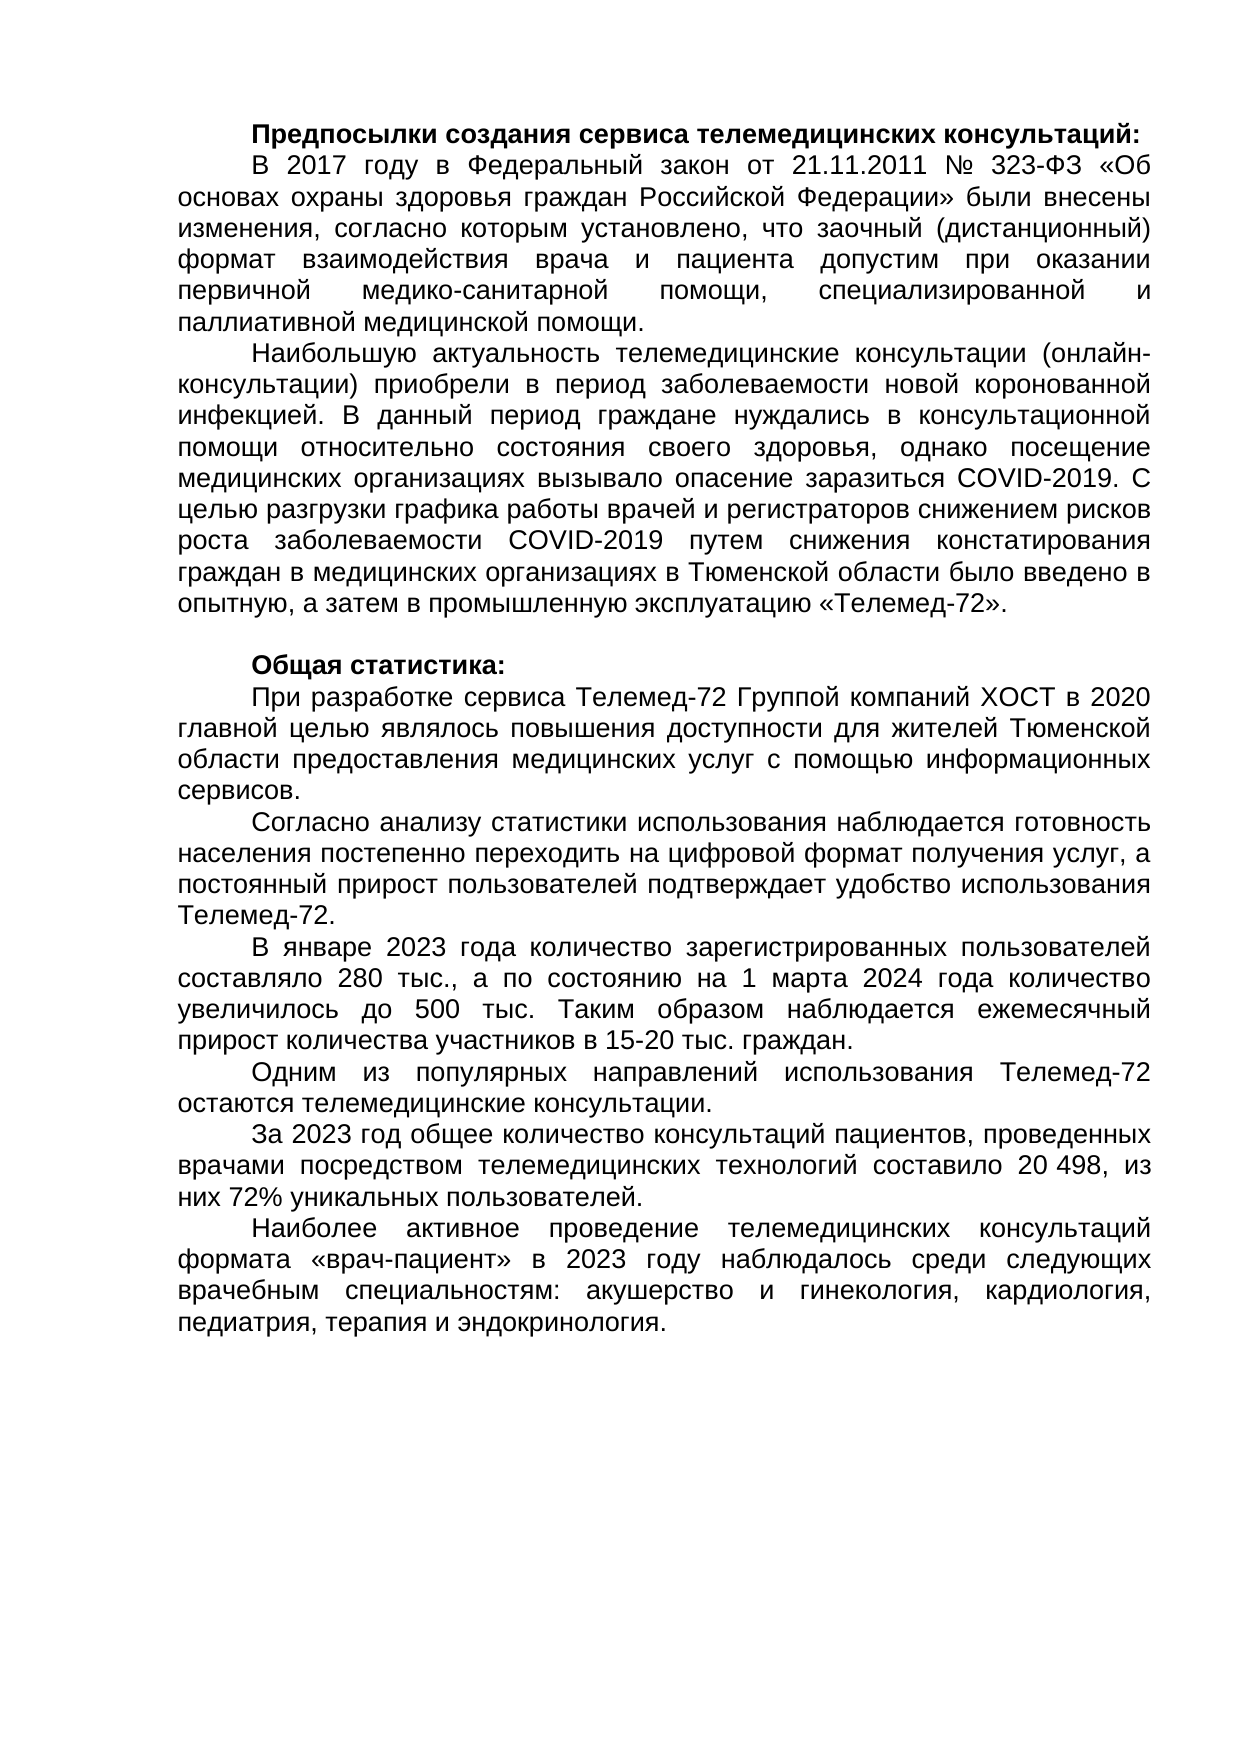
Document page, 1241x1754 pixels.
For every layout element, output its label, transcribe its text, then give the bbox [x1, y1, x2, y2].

text Наибольшую актуальность телемедицинские консультации (онлайн-консультации) приобрели в период заболеваемости новой коронованной инфекцией. В данный период граждане нуждались в консультационной помощи относительно состояния своего здоровья, однако посещение медицинских организациях вызывало опасение заразиться COVID-2019. С целью разгрузки графика работы врачей и регистраторов снижением рисков роста заболеваемости COVID-2019 путем снижения констатирования граждан в медицинских организациях в Тюменской области было введено в опытную, а затем в промышленную эксплуатацию «Телемед-72». [177, 337, 1152, 618]
text В 2017 году в Федеральный закон от 21.11.2011 № 323-ФЗ «Об основах охраны здоровья граждан Российской Федерации» были внесены изменения, согласно которым установлено, что заочный (дистанционный) формат взаимодействия врача и пациента допустим при оказании первичной медико-санитарной помощи, специализированной и паллиативной медицинской помощи. [177, 149, 1152, 337]
text Одним из популярных направлений использования Телемед-72 остаются телемедицинские консультации. [177, 1056, 1152, 1118]
text Согласно анализу статистики использования наблюдается готовность населения постепенно переходить на цифровой формат получения услуг, а постоянный прирост пользователей подтверждает удобство использования Телемед-72. [177, 806, 1152, 931]
text Предпосылки создания сервиса телемедицинских консультаций: [177, 118, 1152, 149]
text В январе 2023 года количество зарегистрированных пользователей составляло 280 тыс., а по состоянию на 1 марта 2024 года количество увеличилось до 500 тыс. Таким образом наблюдается ежемесячный прирост количества участников в 15-20 тыс. граждан. [177, 931, 1152, 1056]
text За 2023 год общее количество консультаций пациентов, проведенных врачами посредством телемедицинских технологий составило 20 498, из них 72% уникальных пользователей. [177, 1118, 1152, 1212]
text При разработке сервиса Телемед-72 Группой компаний ХОСТ в 2020 главной целью являлось повышения доступности для жителей Тюменской области предоставления медицинских услуг с помощью информационных сервисов. [177, 681, 1152, 806]
text Общая статистика: [177, 649, 1152, 681]
text Наиболее активное проведение телемедицинских консультаций формата «врач-пациент» в 2023 году наблюдалось среди следующих врачебным специальностям: акушерство и гинекология, кардиология, педиатрия, терапия и эндокринология. [177, 1212, 1152, 1337]
